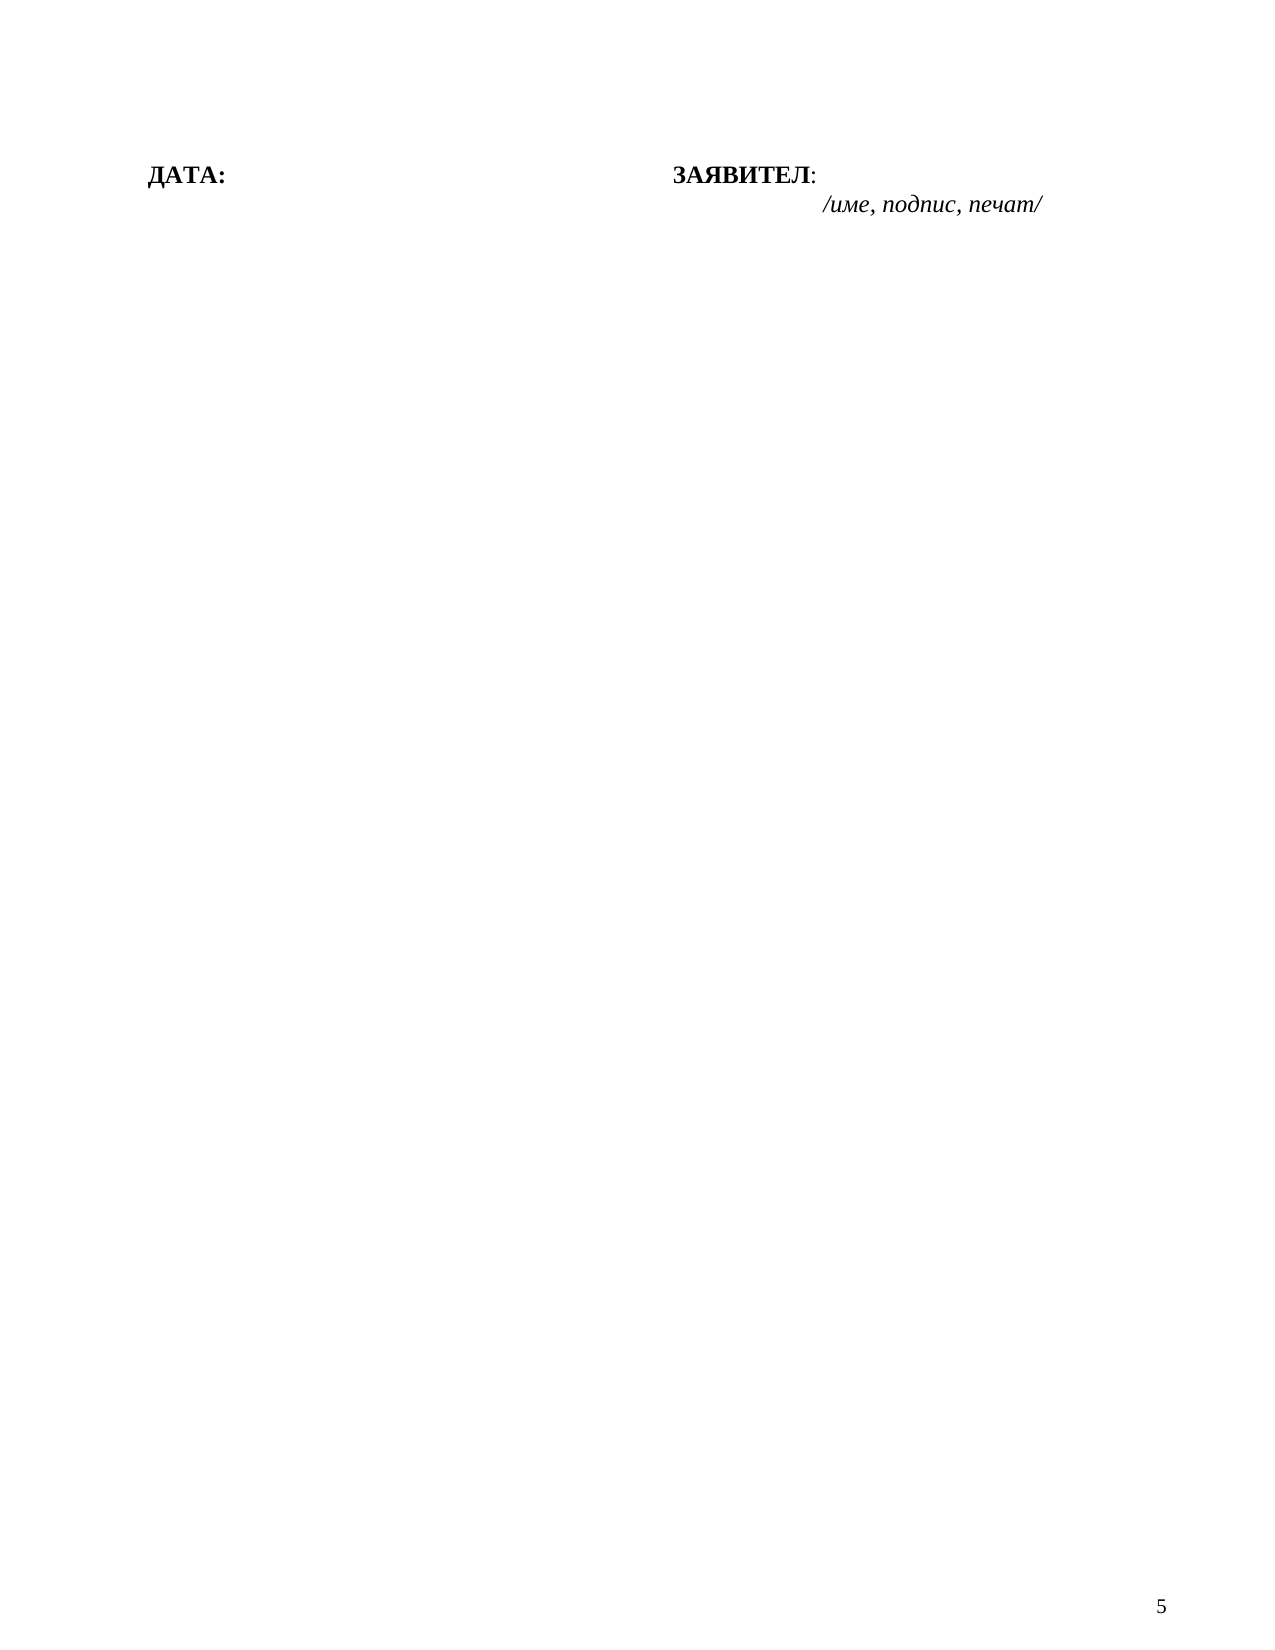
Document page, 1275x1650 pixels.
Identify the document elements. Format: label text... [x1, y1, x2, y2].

text дата: Заявител: [148, 160, 1167, 189]
text /име, подпис, печат/ [148, 189, 1167, 218]
